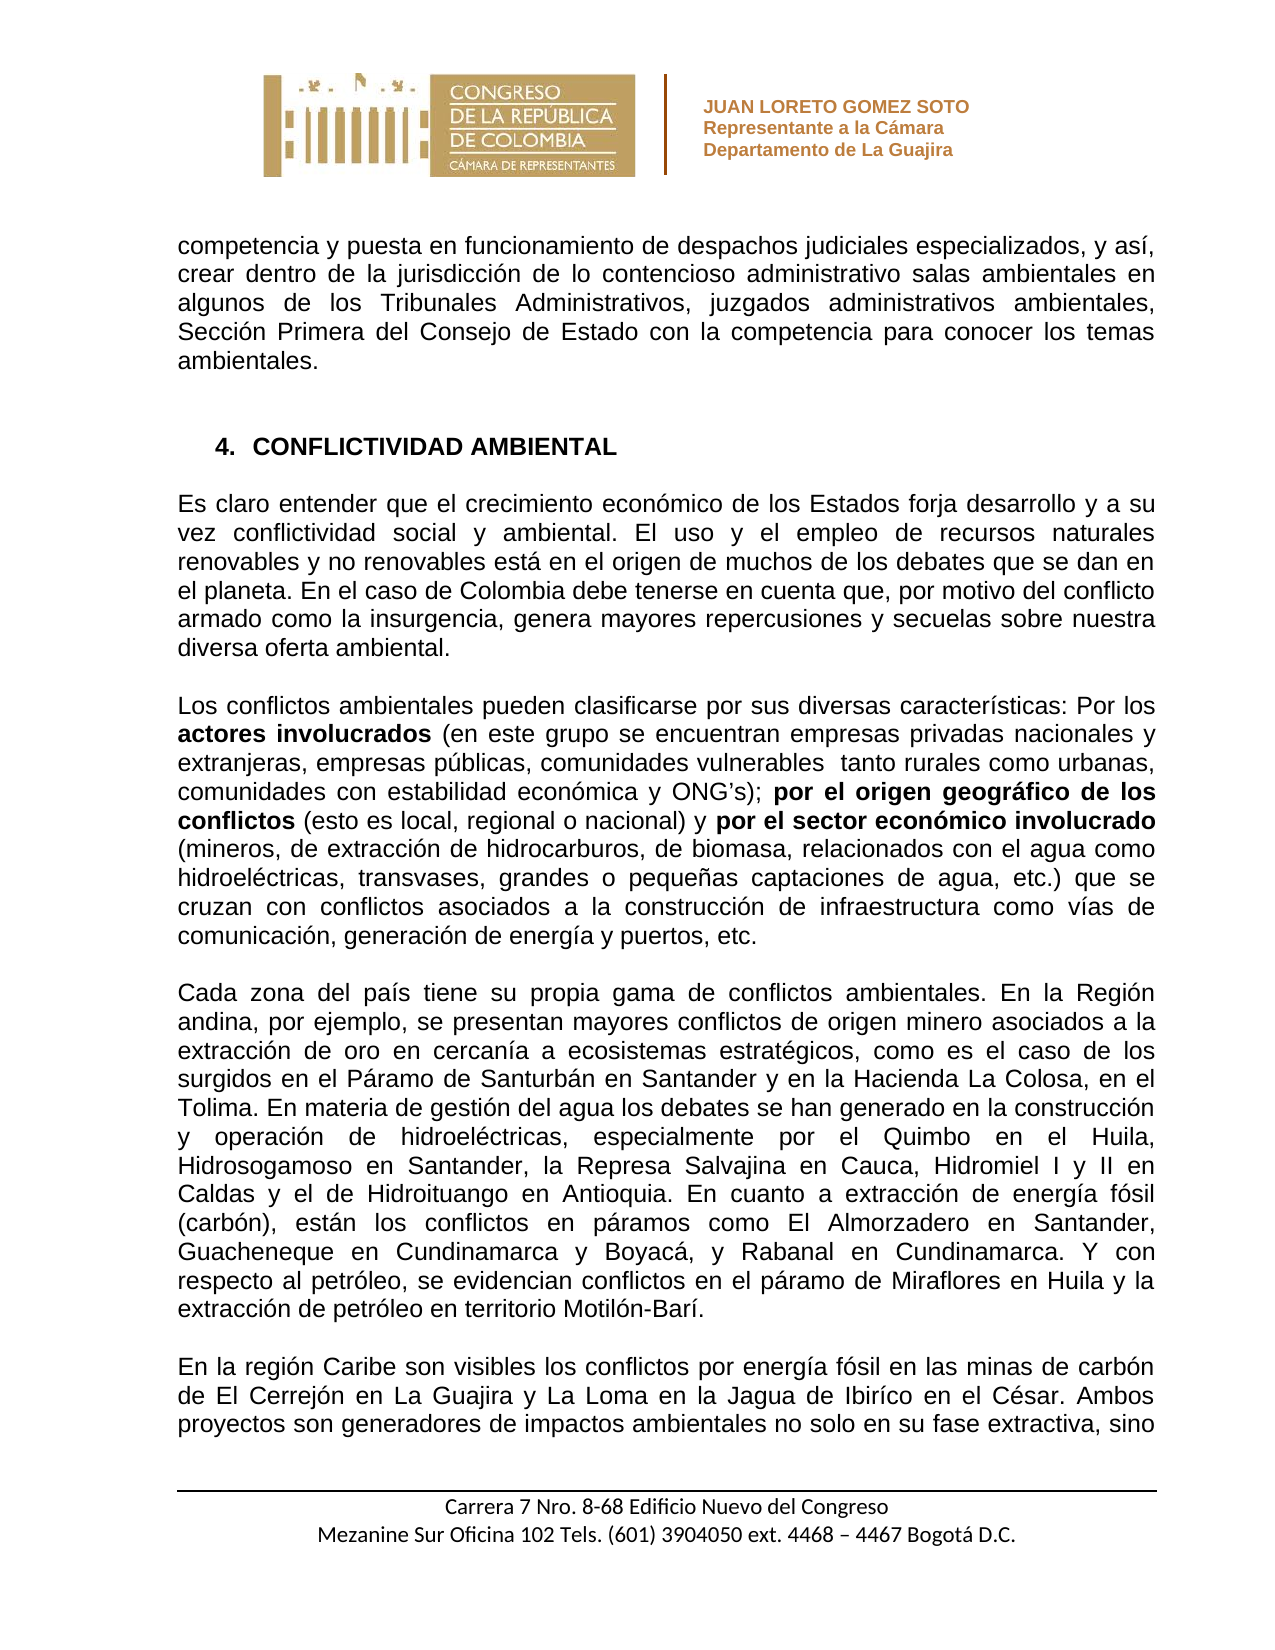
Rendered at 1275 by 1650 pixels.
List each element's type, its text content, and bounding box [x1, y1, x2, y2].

text Cada zona del país tiene su propia gama de conflictos ambientales. En la Región andina, por ejemplo, se presentan mayores conflictos de origen minero asociados a la extracción de oro en cercanía a ecosistemas estratégicos, como es el caso de los surgidos en el Páramo de Santurbán en Santander y en la Hacienda La Colosa, en el Tolima. En materia de gestión del agua los debates se han generado en la construcción y operación de hidroeléctricas, especialmente por el Quimbo en el Huila, Hidrosogamoso en Santander, la Represa Salvajina en Cauca, Hidromiel I y II en Caldas y el de Hidroituango en Antioquia. En cuanto a extracción de energía fósil (carbón), están los conflictos en páramos como El Almorzadero en Santander, Guacheneque en Cundinamarca y Boyacá, y Rabanal en Cundinamarca. Y con respecto al petróleo, se evidencian conflictos en el páramo de Miraflores en Huila y la extracción de petróleo en territorio Motilón-Barí. [177, 978, 1157, 1323]
list CONFLICTIVIDAD AMBIENTAL [215, 432, 1157, 461]
text Los conflictos ambientales pueden clasificarse por sus diversas características: Por los actores involucrados (en este grupo se encuentran empresas privadas nacionales y extranjeras, empresas públicas, comunidades vulnerables tanto rurales como urbanas, comunidades con estabilidad económica y ONG’s); por el origen geográfico de los conflictos (esto es local, regional o nacional) y por el sector económico involucrado (mineros, de extracción de hidrocarburos, de biomasa, relacionados con el agua como hidroeléctricas, transvases, grandes o pequeñas captaciones de agua, etc.) que se cruzan con conflictos asociados a la construcción de infraestructura como vías de comunicación, generación de energía y puertos, etc. [177, 691, 1157, 949]
picture [263, 73, 636, 177]
text Es claro entender que el crecimiento económico de los Estados forja desarrollo y a su vez conflictividad social y ambiental. El uso y el empleo de recursos naturales renovables y no renovables está en el origen de muchos de los debates que se dan en el planeta. En el caso de Colombia debe tenerse en cuenta que, por motivo del conflicto armado como la insurgencia, genera mayores repercusiones y secuelas sobre nuestra diversa oferta ambiental. [177, 489, 1157, 662]
